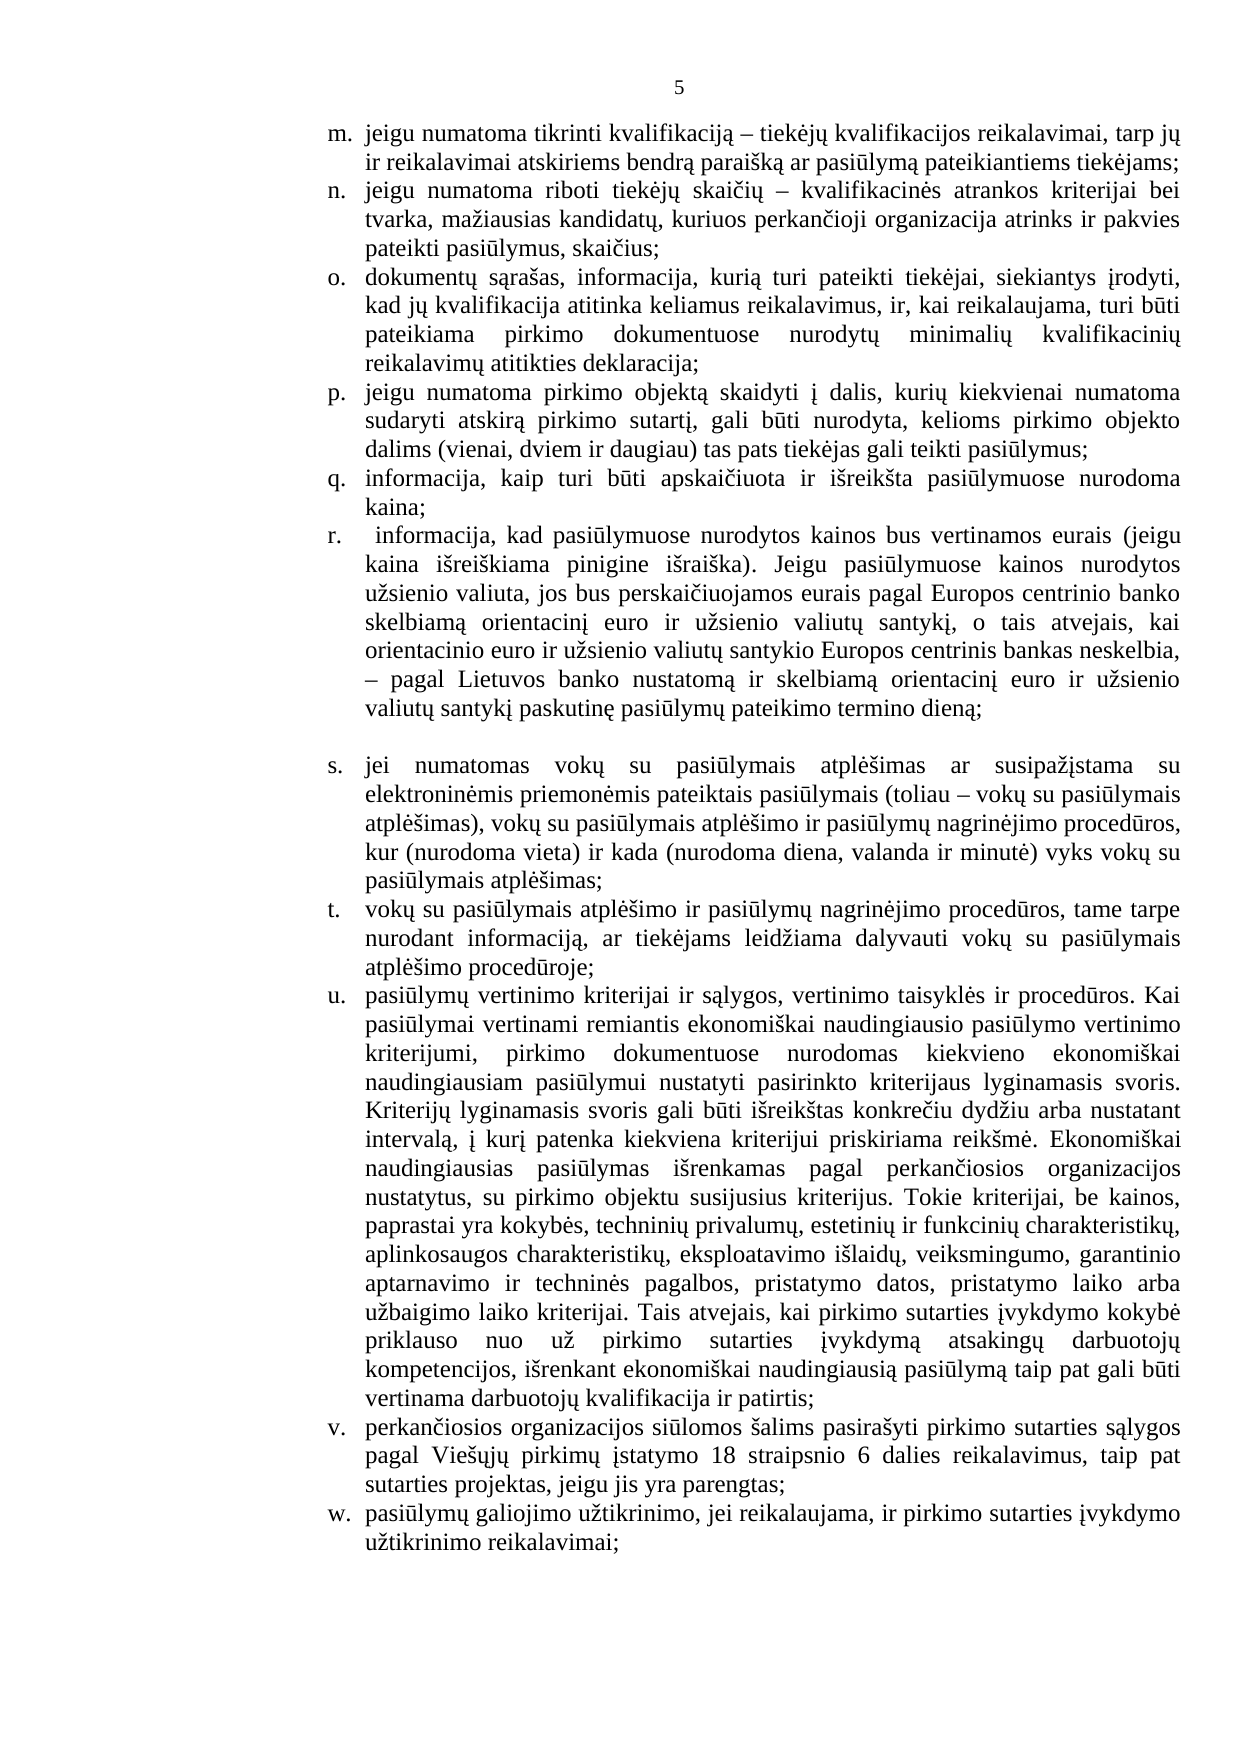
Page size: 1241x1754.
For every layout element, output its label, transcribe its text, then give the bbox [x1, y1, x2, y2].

list pasiūlymų vertinimo kriterijai ir sąlygos, vertinimo taisyklės ir procedūros. Kai pasiūlymai vertinami remiantis ekonomiškai naudingiausio pasiūlymo vertinimo kriterijumi, pirkimo dokumentuose nurodomas kiekvieno ekonomiškai naudingiausiam pasiūlymui nustatyti pasirinkto kriterijaus lyginamasis svoris. Kriterijų lyginamasis svoris gali būti išreikštas konkrečiu dydžiu arba nustatant intervalą, į kurį patenka kiekviena kriterijui priskiriama reikšmė. Ekonomiškai naudingiausias pasiūlymas išrenkamas pagal perkančiosios organizacijos nustatytus, su pirkimo objektu susijusius kriterijus. Tokie kriterijai, be kainos, paprastai yra kokybės, techninių privalumų, estetinių ir funkcinių charakteristikų, aplinkosaugos charakteristikų, eksploatavimo išlaidų, veiksmingumo, garantinio aptarnavimo ir techninės pagalbos, pristatymo datos, pristatymo laiko arba užbaigimo laiko kriterijai. Tais atvejais, kai pirkimo sutarties įvykdymo kokybė priklauso nuo už pirkimo sutarties įvykdymą atsakingų darbuotojų kompetencijos, išrenkant ekonomiškai naudingiausią pasiūlymą taip pat gali būti vertinama darbuotojų kvalifikacija ir patirtis; [327, 981, 1181, 1412]
list jei numatomas vokų su pasiūlymais atplėšimas ar susipažįstama su elektroninėmis priemonėmis pateiktais pasiūlymais (toliau – vokų su pasiūlymais atplėšimas), vokų su pasiūlymais atplėšimo ir pasiūlymų nagrinėjimo procedūros, kur (nurodoma vieta) ir kada (nurodoma diena, valanda ir minutė) vyks vokų su pasiūlymais atplėšimas; [327, 751, 1181, 894]
list dokumentų sąrašas, informacija, kurią turi pateikti tiekėjai, siekiantys įrodyti, kad jų kvalifikacija atitinka keliamus reikalavimus, ir, kai reikalaujama, turi būti pateikiama pirkimo dokumentuose nurodytų minimalių kvalifikacinių reikalavimų atitikties deklaracija; [327, 262, 1181, 377]
list informacija, kad pasiūlymuose nurodytos kainos bus vertinamos eurais (jeigu kaina išreiškiama pinigine išraiška). Jeigu pasiūlymuose kainos nurodytos užsienio valiuta, jos bus perskaičiuojamos eurais pagal Europos centrinio banko skelbiamą orientacinį euro ir užsienio valiutų santykį, o tais atvejais, kai orientacinio euro ir užsienio valiutų santykio Europos centrinis bankas neskelbia, – pagal Lietuvos banko nustatomą ir skelbiamą orientacinį euro ir užsienio valiutų santykį paskutinę pasiūlymų pateikimo termino dieną; [327, 521, 1181, 722]
list pasiūlymų galiojimo užtikrinimo, jei reikalaujama, ir pirkimo sutarties įvykdymo užtikrinimo reikalavimai; [327, 1498, 1181, 1556]
list perkančiosios organizacijos siūlomos šalims pasirašyti pirkimo sutarties sąlygos pagal Viešųjų pirkimų įstatymo 18 straipsnio 6 dalies reikalavimus, taip pat sutarties projektas, jeigu jis yra parengtas; [327, 1412, 1181, 1498]
list vokų su pasiūlymais atplėšimo ir pasiūlymų nagrinėjimo procedūros, tame tarpe nurodant informaciją, ar tiekėjams leidžiama dalyvauti vokų su pasiūlymais atplėšimo procedūroje; [327, 894, 1181, 981]
list informacija, kaip turi būti apskaičiuota ir išreikšta pasiūlymuose nurodoma kaina; [327, 463, 1181, 521]
list jeigu numatoma riboti tiekėjų skaičių – kvalifikacinės atrankos kriterijai bei tvarka, mažiausias kandidatų, kuriuos perkančioji organizacija atrinks ir pakvies pateikti pasiūlymus, skaičius; [327, 176, 1181, 262]
list jeigu numatoma pirkimo objektą skaidyti į dalis, kurių kiekvienai numatoma sudaryti atskirą pirkimo sutartį, gali būti nurodyta, kelioms pirkimo objekto dalims (vienai, dviem ir daugiau) tas pats tiekėjas gali teikti pasiūlymus; [327, 377, 1181, 463]
list jeigu numatoma tikrinti kvalifikaciją – tiekėjų kvalifikacijos reikalavimai, tarp jų ir reikalavimai atskiriems bendrą paraišką ar pasiūlymą pateikiantiems tiekėjams; [327, 118, 1181, 176]
